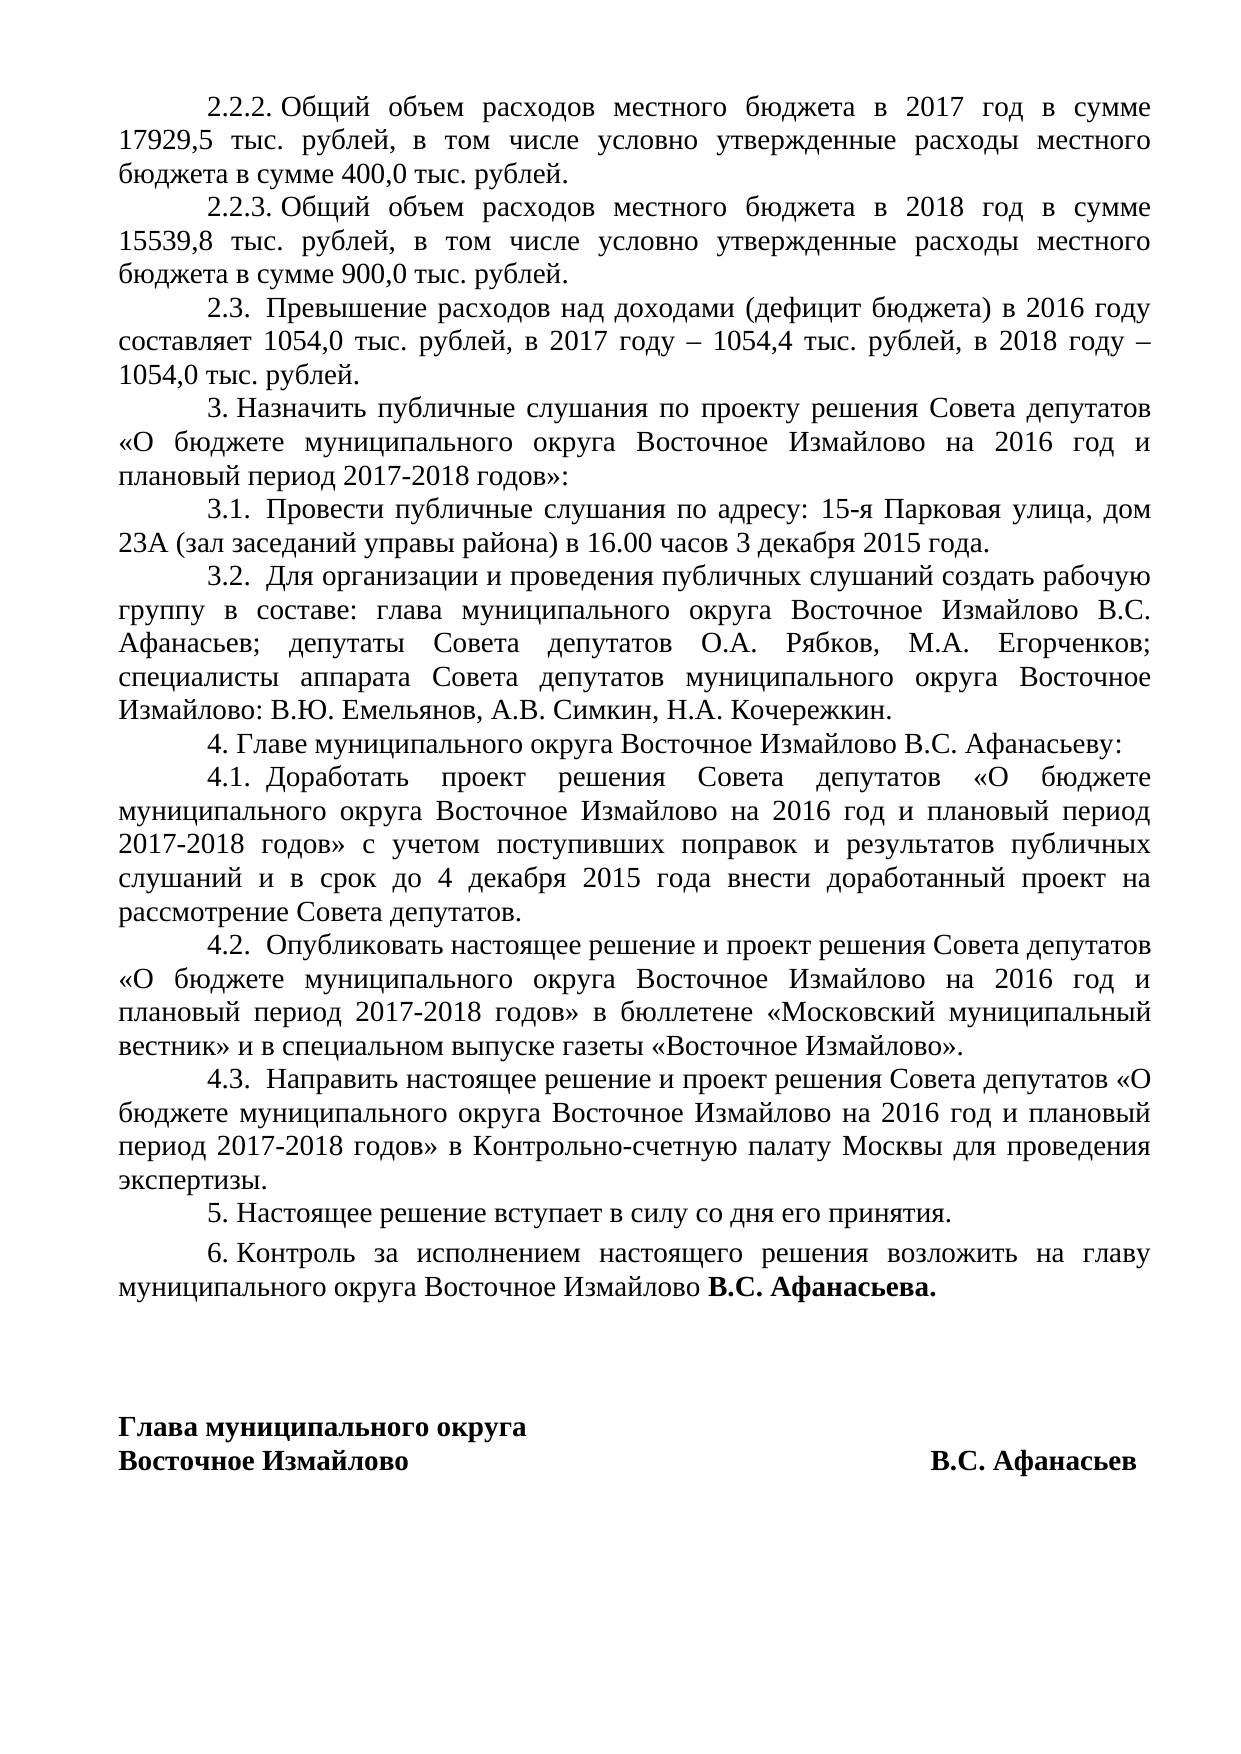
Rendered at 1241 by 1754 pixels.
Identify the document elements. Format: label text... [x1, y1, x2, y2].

list Для организации и проведения публичных слушаний создать рабочую группу в составе: глава муниципального округа Восточное Измайлово В.С. Афанасьев; депутаты Совета депутатов О.А. Рябков, М.А. Егорченков; специалисты аппарата Совета депутатов муниципального округа Восточное Измайлово: В.Ю. Емельянов, А.В. Симкин, Н.А. Кочережкин. [118, 558, 1152, 726]
list Доработать проект решения Совета депутатов «О бюджете муниципального округа Восточное Измайлово на 2016 год и плановый период 2017-2018 годов» с учетом поступивших поправок и результатов публичных слушаний и в срок до 4 декабря 2015 года внести доработанный проект на рассмотрение Совета депутатов. [118, 759, 1152, 927]
list Контроль за исполнением настоящего решения возложить на главу муниципального округа Восточное Измайлово В.С. Афанасьева. [118, 1235, 1152, 1302]
list Направить настоящее решение и проект решения Совета депутатов «О бюджете муниципального округа Восточное Измайлово на 2016 год и плановый период 2017-2018 годов» в Контрольно-счетную палату Москвы для проведения экспертизы. [118, 1061, 1152, 1196]
text Глава муниципального округа [118, 1409, 1152, 1443]
text Восточное Измайлово В.С. Афанасьев [118, 1443, 1152, 1476]
list Главе муниципального округа Восточное Измайлово В.С. Афанасьеву: [118, 726, 1152, 759]
list Опубликовать настоящее решение и проект решения Совета депутатов «О бюджете муниципального округа Восточное Измайлово на 2016 год и плановый период 2017-2018 годов» в бюллетене «Московский муниципальный вестник» и в специальном выпуске газеты «Восточное Измайлово». [118, 927, 1152, 1061]
list Общий объем расходов местного бюджета в 2018 год в сумме 15539,8 тыс. рублей, в том числе условно утвержденные расходы местного бюджета в сумме 900,0 тыс. рублей. [118, 189, 1152, 290]
list Провести публичные слушания по адресу: 15-я Парковая улица, дом 23А (зал заседаний управы района) в 16.00 часов 3 декабря 2015 года. [118, 491, 1152, 558]
list Настоящее решение вступает в силу со дня его принятия. [118, 1196, 1152, 1229]
list Назначить публичные слушания по проекту решения Совета депутатов «О бюджете муниципального округа Восточное Измайлово на 2016 год и плановый период 2017-2018 годов»: [118, 391, 1152, 491]
list Превышение расходов над доходами (дефицит бюджета) в 2016 году составляет 1054,0 тыс. рублей, в 2017 году – 1054,4 тыс. рублей, в 2018 году – 1054,0 тыс. рублей. [118, 290, 1152, 391]
list Общий объем расходов местного бюджета в 2017 год в сумме 17929,5 тыс. рублей, в том числе условно утвержденные расходы местного бюджета в сумме 400,0 тыс. рублей. [118, 89, 1152, 189]
